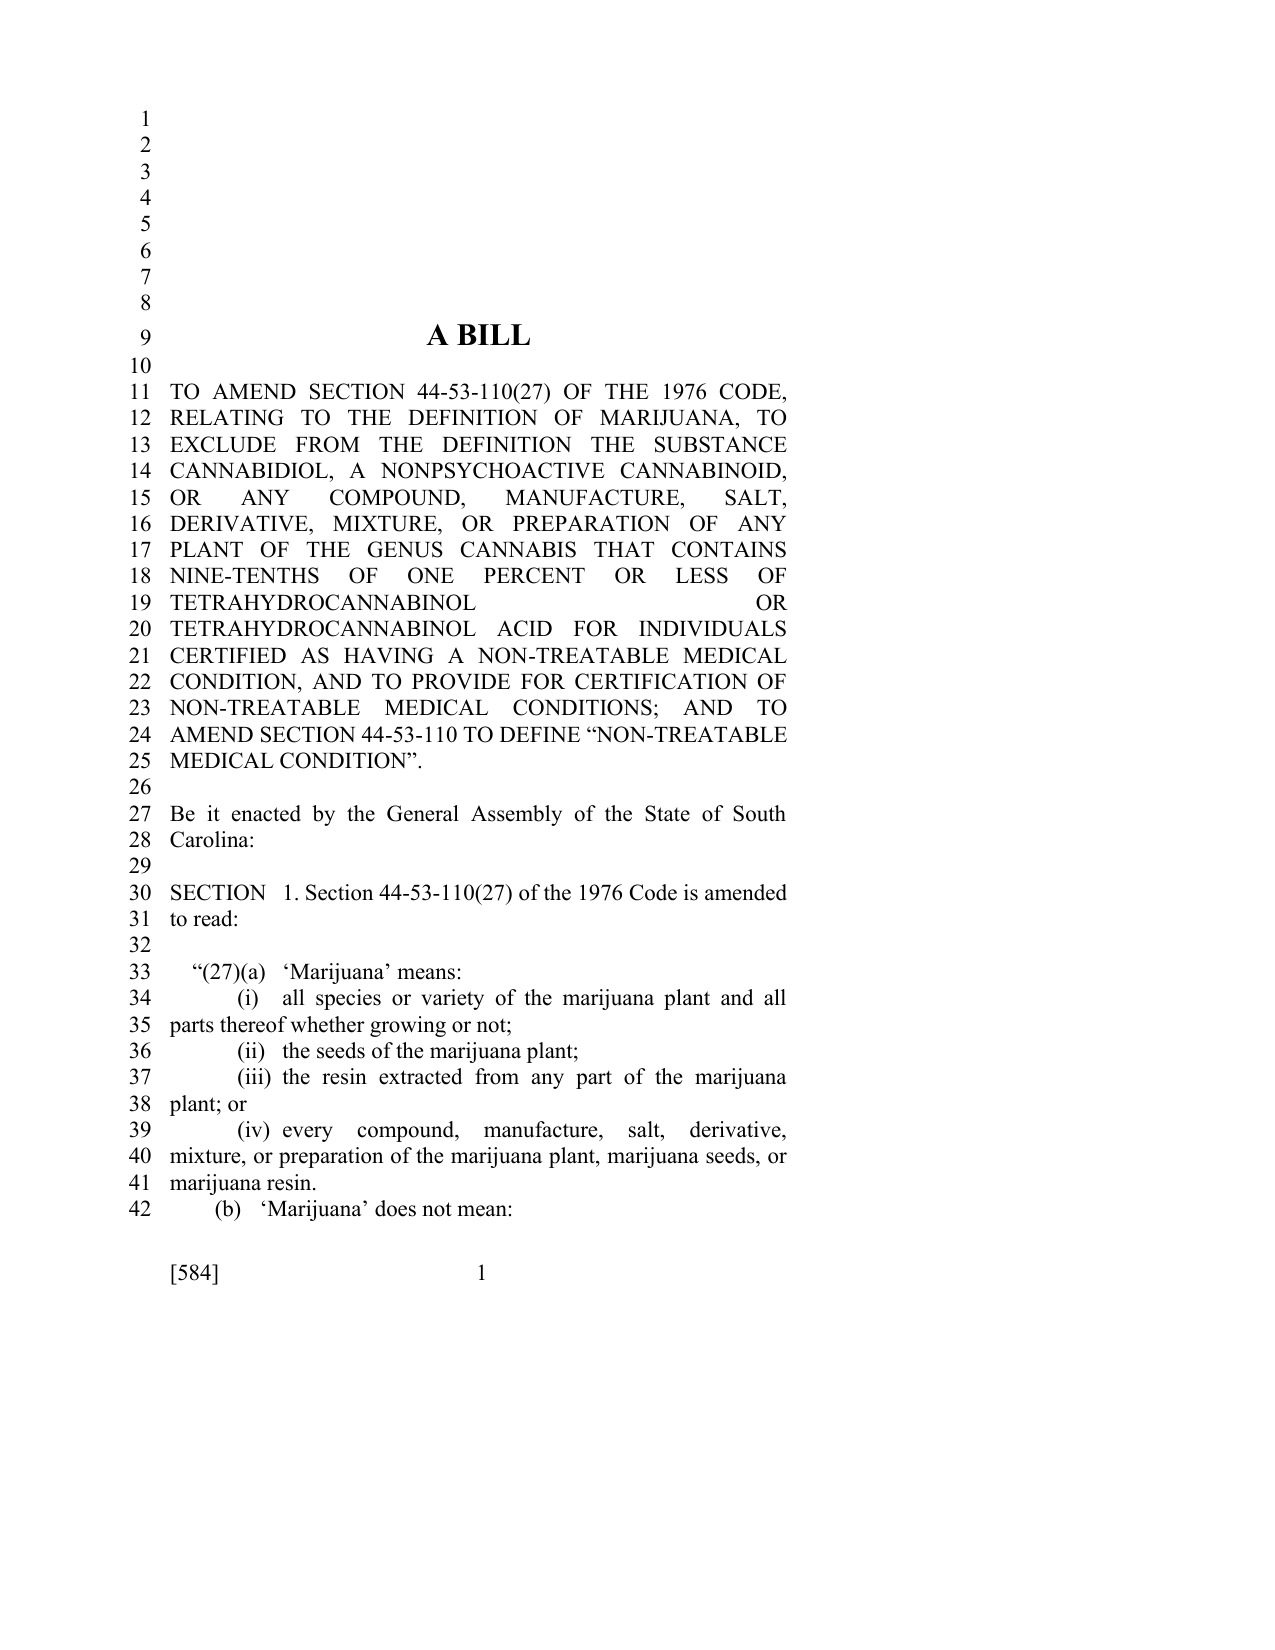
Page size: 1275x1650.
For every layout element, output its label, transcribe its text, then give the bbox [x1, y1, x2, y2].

text TO AMEND SECTION 44-53-110(27) OF THE 1976 CODE, RELATING TO THE DEFINITION OF MARIJUANA, TO EXCLUDE FROM THE DEFINITION THE SUBSTANCE CANNABIDIOL, A NONPSYCHOACTIVE CANNABINOID, OR ANY COMPOUND, MANUFACTURE, SALT, DERIVATIVE, MIXTURE, OR PREPARATION OF ANY PLANT OF THE GENUS CANNABIS THAT CONTAINS NINE-TENTHS OF ONE PERCENT OR LESS OF TETRAHYDROCANNABINOL OR TETRAHYDROCANNABINOL ACID FOR INDIVIDUALS CERTIFIED AS HAVING A NON-TREATABLE MEDICAL CONDITION, AND TO PROVIDE FOR CERTIFICATION OF NON-TREATABLE MEDICAL CONDITIONS; AND TO AMEND SECTION 44-53-110 TO DEFINE “NON-TREATABLE MEDICAL CONDITION”. [169, 378, 787, 773]
text A BILL [169, 316, 787, 352]
text (i) all species or variety of the marijuana plant and all parts thereof whether growing or not; [169, 984, 787, 1037]
text Be it enacted by the General Assembly of the State of South Carolina: [169, 800, 787, 852]
text (iv) every compound, manufacture, salt, derivative, mixture, or preparation of the marijuana plant, marijuana seeds, or marijuana resin. [169, 1116, 787, 1195]
text (b) ‘Marijuana’ does not mean: [169, 1195, 787, 1221]
text (ii) the seeds of the marijuana plant; [169, 1037, 787, 1063]
text SECTION 1. Section 44-53-110(27) of the 1976 Code is amended to read: [169, 879, 787, 932]
text “(27)(a) ‘Marijuana’ means: [169, 958, 787, 984]
text (iii) the resin extracted from any part of the marijuana plant; or [169, 1063, 787, 1116]
